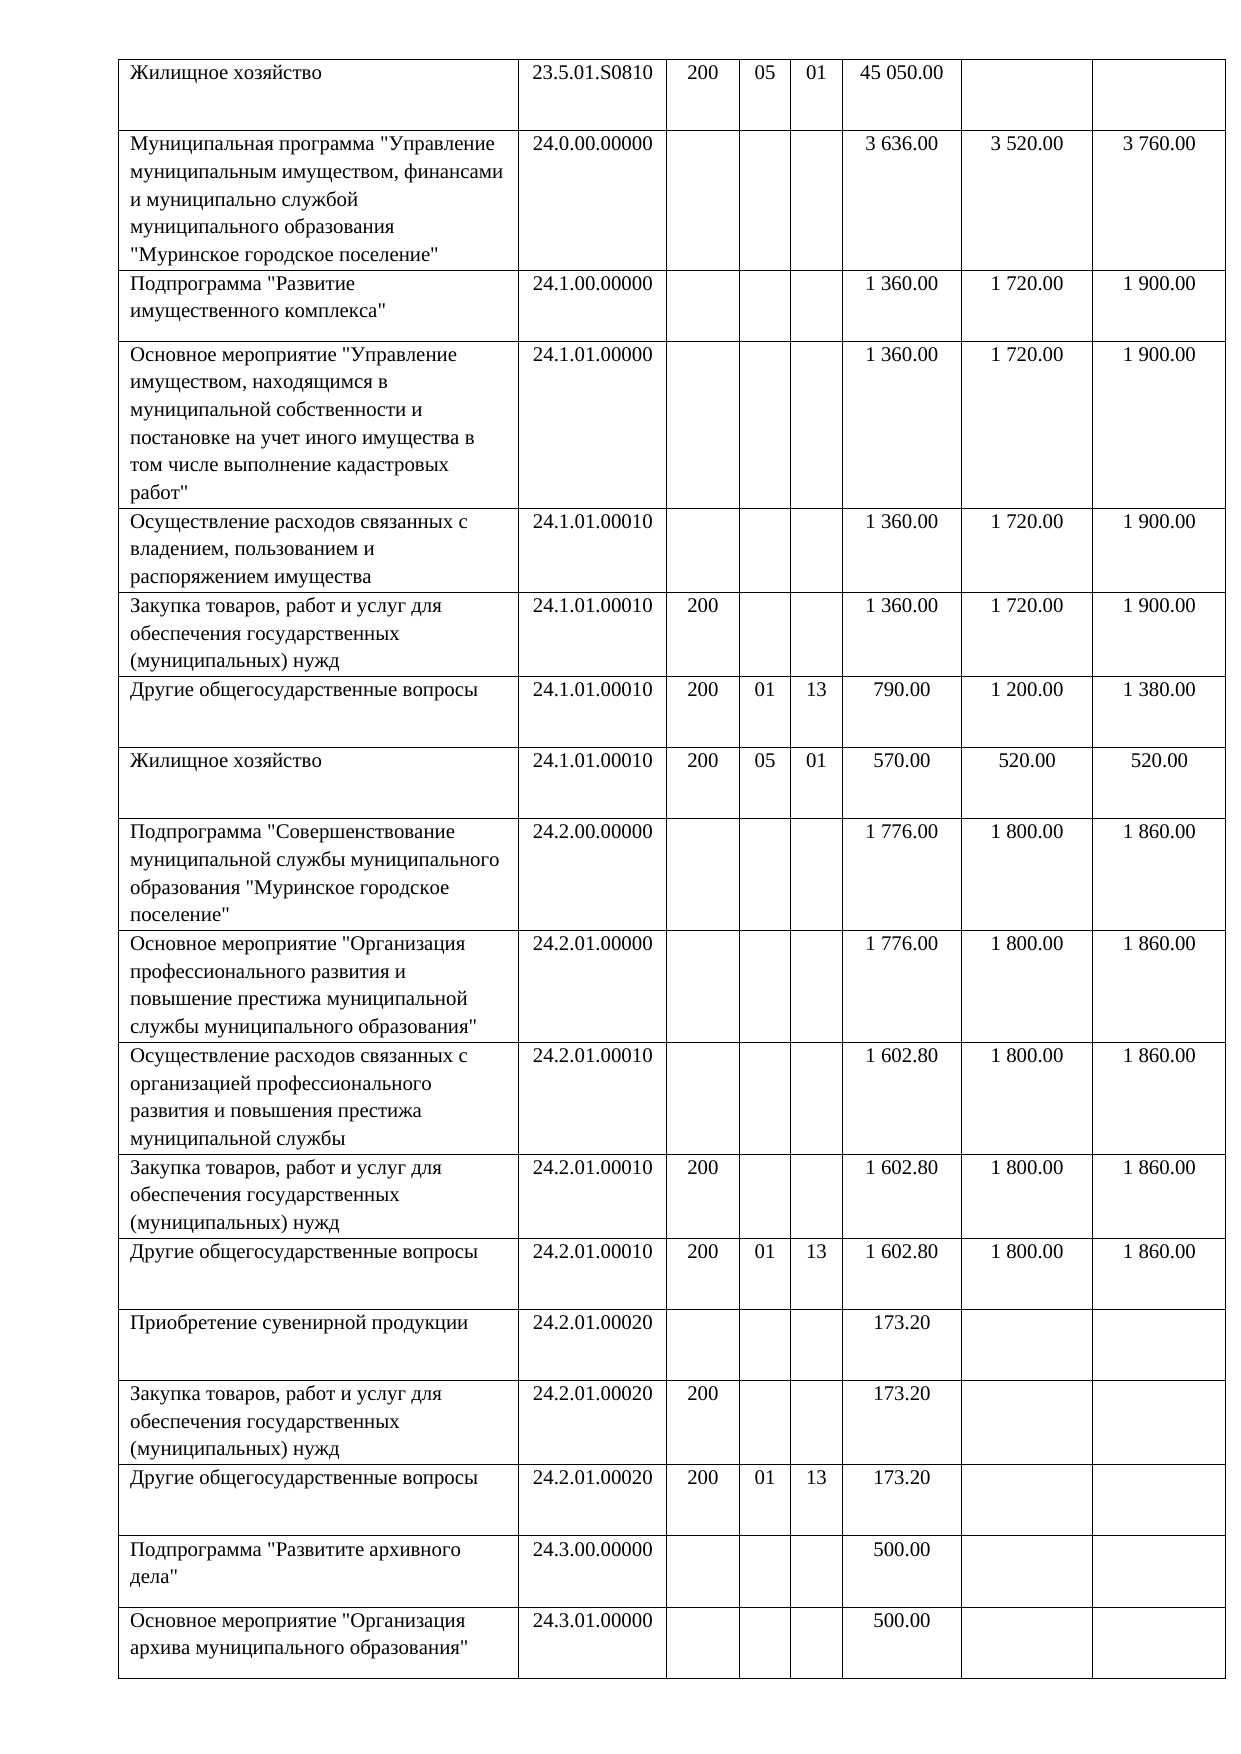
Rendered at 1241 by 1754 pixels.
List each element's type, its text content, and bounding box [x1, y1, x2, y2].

table_cell 1 360.00 [843, 509, 961, 592]
table_cell 13 [791, 1465, 842, 1535]
table_cell 500.00 [843, 1608, 961, 1678]
table_cell 1 720.00 [962, 509, 1092, 592]
table_cell [740, 271, 790, 341]
table_cell 3 636.00 [843, 131, 961, 269]
table_cell 1 360.00 [843, 593, 961, 676]
table_cell 01 [791, 748, 842, 818]
table_cell [962, 60, 1092, 130]
table_cell 1 602.80 [843, 1043, 961, 1154]
table_cell [1093, 1381, 1225, 1464]
table_cell 24.2.01.00020 [519, 1381, 666, 1464]
table_cell [740, 819, 790, 930]
table_cell 45 050.00 [843, 60, 961, 130]
table_cell 1 380.00 [1093, 677, 1225, 747]
table_cell 24.1.01.00010 [519, 593, 666, 676]
table_cell Закупка товаров, работ и услуг для обеспечения государственных (муниципальных) нужд [119, 593, 518, 676]
table_cell 05 [740, 60, 790, 130]
table_cell [667, 509, 739, 592]
table_cell 200 [667, 1239, 739, 1309]
table_cell [791, 593, 842, 676]
table_cell 01 [740, 1465, 790, 1535]
table_cell [1093, 1536, 1225, 1607]
table_cell 1 860.00 [1093, 1239, 1225, 1309]
table_cell [740, 131, 790, 269]
table_cell 3 760.00 [1093, 131, 1225, 269]
table_cell 24.1.01.00010 [519, 509, 666, 592]
table_cell 200 [667, 1155, 739, 1238]
table_cell [667, 1043, 739, 1154]
table_cell [962, 1465, 1092, 1535]
table_cell [962, 1608, 1092, 1678]
table_cell 13 [791, 677, 842, 747]
table_cell Основное мероприятие "Организация профессионального развития и повышение престижа муниципальной службы муниципального образования" [119, 931, 518, 1042]
table_cell 1 776.00 [843, 931, 961, 1042]
table_cell Основное мероприятие "Управление имуществом, находящимся в муниципальной собственности и постановке на учет иного имущества в том числе выполнение кадастровых работ" [119, 342, 518, 508]
table_cell [740, 1608, 790, 1678]
table_cell Другие общегосударственные вопросы [119, 1465, 518, 1535]
table_cell 24.3.01.00000 [519, 1608, 666, 1678]
table_cell [667, 271, 739, 341]
table_cell Подпрограмма "Совершенствование муниципальной службы муниципального образования "Муринское городское поселение" [119, 819, 518, 930]
table_cell 05 [740, 748, 790, 818]
table_cell 520.00 [1093, 748, 1225, 818]
table_cell 1 200.00 [962, 677, 1092, 747]
table_cell 1 800.00 [962, 931, 1092, 1042]
table_cell 200 [667, 60, 739, 130]
table_cell [1093, 1310, 1225, 1380]
table_cell [667, 131, 739, 269]
table_cell Закупка товаров, работ и услуг для обеспечения государственных (муниципальных) нужд [119, 1155, 518, 1238]
table_cell 173.20 [843, 1465, 961, 1535]
table_cell [791, 271, 842, 341]
table_cell 173.20 [843, 1310, 961, 1380]
table_cell [740, 1043, 790, 1154]
table_cell 1 360.00 [843, 271, 961, 341]
table_cell 24.1.01.00010 [519, 677, 666, 747]
table_cell [667, 1536, 739, 1607]
table_cell 23.5.01.S0810 [519, 60, 666, 130]
table_cell 500.00 [843, 1536, 961, 1607]
table_cell [791, 1155, 842, 1238]
table_cell 24.2.01.00010 [519, 1239, 666, 1309]
table_cell 13 [791, 1239, 842, 1309]
table_cell 24.3.00.00000 [519, 1536, 666, 1607]
table_cell 1 900.00 [1093, 342, 1225, 508]
table_cell Закупка товаров, работ и услуг для обеспечения государственных (муниципальных) нужд [119, 1381, 518, 1464]
table_cell 1 900.00 [1093, 509, 1225, 592]
table_cell [1093, 60, 1225, 130]
table_cell Основное мероприятие "Организация архива муниципального образования" [119, 1608, 518, 1678]
table_cell 24.2.01.00020 [519, 1310, 666, 1380]
table_cell [962, 1310, 1092, 1380]
table_cell 01 [740, 677, 790, 747]
table_cell [667, 342, 739, 508]
table_cell [791, 1381, 842, 1464]
table_cell 1 800.00 [962, 819, 1092, 930]
table_cell 200 [667, 593, 739, 676]
table_cell 200 [667, 1381, 739, 1464]
table_cell 3 520.00 [962, 131, 1092, 269]
table_cell 24.1.01.00000 [519, 342, 666, 508]
table_cell 24.2.01.00010 [519, 1043, 666, 1154]
table_cell 24.2.01.00010 [519, 1155, 666, 1238]
table_cell 1 800.00 [962, 1239, 1092, 1309]
table_cell [667, 1310, 739, 1380]
table_cell 1 720.00 [962, 593, 1092, 676]
table_cell [791, 1608, 842, 1678]
table_cell [667, 931, 739, 1042]
table_cell [791, 342, 842, 508]
table_cell Жилищное хозяйство [119, 60, 518, 130]
table_cell 200 [667, 1465, 739, 1535]
table_cell 1 900.00 [1093, 593, 1225, 676]
table_cell 01 [740, 1239, 790, 1309]
table_cell [791, 931, 842, 1042]
table_cell 1 800.00 [962, 1043, 1092, 1154]
table_cell 1 800.00 [962, 1155, 1092, 1238]
table_cell [1093, 1465, 1225, 1535]
table_cell 1 860.00 [1093, 819, 1225, 930]
table_cell 1 900.00 [1093, 271, 1225, 341]
table_cell [962, 1536, 1092, 1607]
table_cell 173.20 [843, 1381, 961, 1464]
table_cell [740, 1155, 790, 1238]
table_cell 1 860.00 [1093, 1043, 1225, 1154]
table_cell 1 602.80 [843, 1239, 961, 1309]
table_cell [667, 1608, 739, 1678]
table_cell 24.0.00.00000 [519, 131, 666, 269]
table_cell [791, 131, 842, 269]
table_cell [791, 1310, 842, 1380]
table_cell 24.2.01.00020 [519, 1465, 666, 1535]
table_cell Подпрограмма "Развитие имущественного комплекса" [119, 271, 518, 341]
table_cell [740, 1310, 790, 1380]
table_cell 24.2.01.00000 [519, 931, 666, 1042]
table_cell [791, 1043, 842, 1154]
table_cell [962, 1381, 1092, 1464]
table_cell 1 602.80 [843, 1155, 961, 1238]
table_cell [791, 819, 842, 930]
table_cell 01 [791, 60, 842, 130]
table_cell Осуществление расходов связанных с владением, пользованием и распоряжением имущества [119, 509, 518, 592]
table_cell 24.1.01.00010 [519, 748, 666, 818]
table_cell [791, 509, 842, 592]
table_cell [667, 819, 739, 930]
table_cell [791, 1536, 842, 1607]
table_cell 24.2.00.00000 [519, 819, 666, 930]
table_cell [740, 342, 790, 508]
table_cell 200 [667, 677, 739, 747]
table_cell Осуществление расходов связанных с организацией профессионального развития и повышения престижа муниципальной службы [119, 1043, 518, 1154]
table_cell 520.00 [962, 748, 1092, 818]
table_cell Подпрограмма "Развитите архивного дела" [119, 1536, 518, 1607]
table_cell Другие общегосударственные вопросы [119, 1239, 518, 1309]
table_cell [740, 1536, 790, 1607]
table_cell Другие общегосударственные вопросы [119, 677, 518, 747]
table_cell [1093, 1608, 1225, 1678]
table_cell 570.00 [843, 748, 961, 818]
table_cell 1 360.00 [843, 342, 961, 508]
table_cell 1 860.00 [1093, 1155, 1225, 1238]
table_cell [740, 1381, 790, 1464]
table_cell 1 720.00 [962, 342, 1092, 508]
table_cell 1 860.00 [1093, 931, 1225, 1042]
table_cell 1 776.00 [843, 819, 961, 930]
table_cell 200 [667, 748, 739, 818]
table_cell 24.1.00.00000 [519, 271, 666, 341]
table_cell 790.00 [843, 677, 961, 747]
table_cell Муниципальная программа "Управление муниципальным имуществом, финансами и муниципально службой муниципального образования "Муринское городское поселение" [119, 131, 518, 269]
table_cell Жилищное хозяйство [119, 748, 518, 818]
table_cell [740, 931, 790, 1042]
table_cell Приобретение сувенирной продукции [119, 1310, 518, 1380]
table_cell [740, 593, 790, 676]
table_cell [740, 509, 790, 592]
table_cell 1 720.00 [962, 271, 1092, 341]
